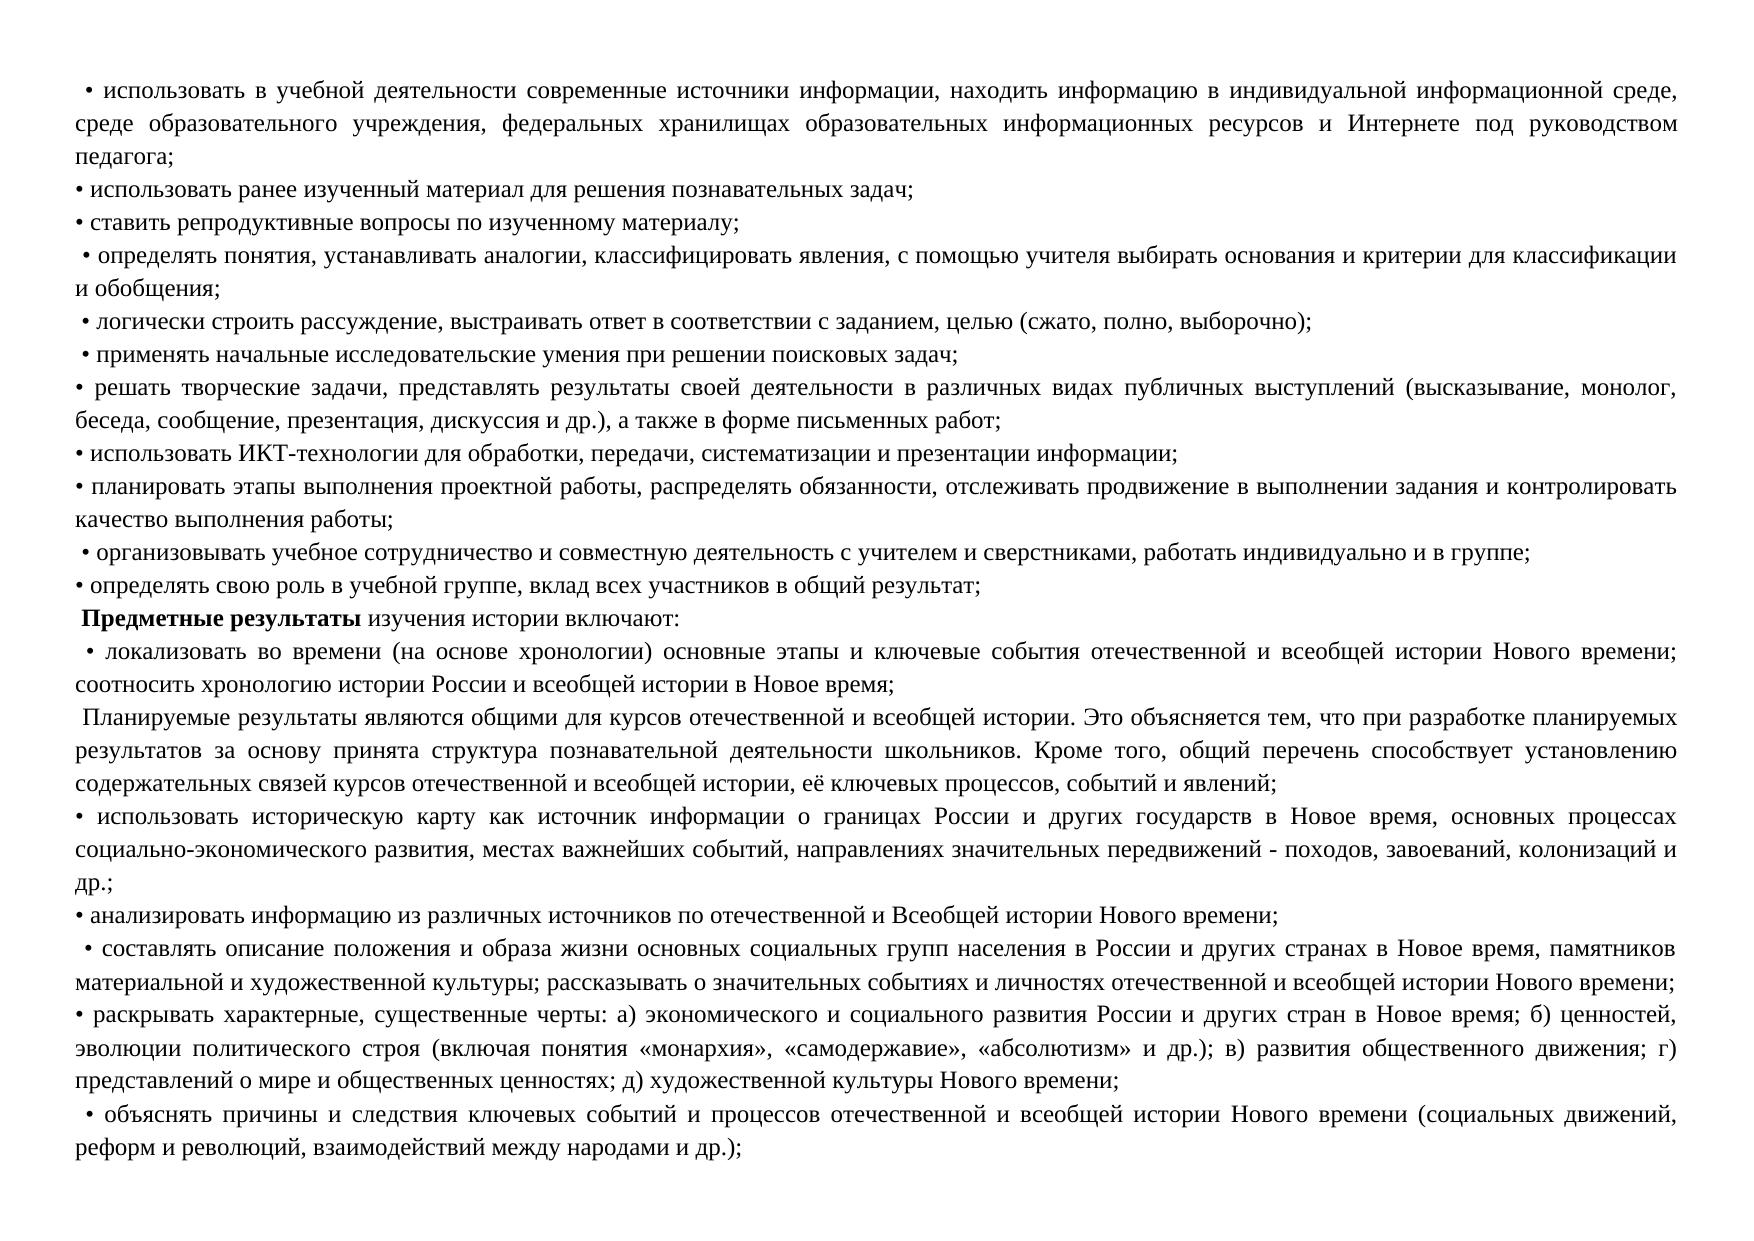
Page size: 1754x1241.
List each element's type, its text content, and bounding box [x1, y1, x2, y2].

text • использовать историческую карту как источник информации о границах России и других государств в Новое время, основных процессах социально-экономического развития, местах важнейших событий, направлениях значительных передвижений - походов, завоеваний, колонизаций и др.; [75, 801, 1679, 896]
text • планировать этапы выполнения проектной работы, распределять обязанности, отслеживать продвижение в выполнении задания и контролировать качество выполнения работы; [75, 471, 1679, 533]
text • анализировать информацию из различных источников по отечественной и Всеобщей истории Нового времени; [75, 901, 1679, 929]
text • определять понятия, устанавливать аналогии, классифицировать явления, с помощью учителя выбирать основания и критерии для классификации и обобщения; [75, 240, 1679, 302]
text • применять начальные исследовательские умения при решении поисковых задач; [75, 339, 1679, 368]
text Предметные результаты изучения истории включают: [75, 603, 1679, 632]
text • использовать в учебной деятельности современные источники информации, находить информацию в индивидуальной информационной среде, среде образовательного учреждения, федеральных хранилищах образовательных информационных ресурсов и Интернете под руководством педагога; [75, 75, 1679, 170]
text • решать творческие задачи, представлять результаты своей деятельности в различных видах публичных выступлений (высказывание, монолог, беседа, сообщение, презентация, дискуссия и др.), а также в форме письменных работ; [75, 372, 1679, 434]
text • использовать ранее изученный материал для решения познавательных задач; [75, 174, 1679, 203]
text • объяснять причины и следствия ключевых событий и процессов отечественной и всеобщей истории Нового времени (социальных движений, реформ и революций, взаимодействий между народами и др.); [75, 1099, 1679, 1160]
text • использовать ИКТ-технологии для обработки, передачи, систематизации и презентации информации; [75, 438, 1679, 467]
text • ставить репродуктивные вопросы по изученному материалу; [75, 207, 1679, 236]
text • организовывать учебное сотрудничество и совместную деятельность с учителем и сверстниками, работать индивидуально и в группе; [75, 537, 1679, 566]
text • раскрывать характерные, существенные черты: а) экономического и социального развития России и других стран в Новое время; б) ценностей, эволюции политического строя (включая понятия «монархия», «самодержавие», «абсолютизм» и др.); в) развития общественного движения; г) представлений о мире и общественных ценностях; д) художественной культуры Нового времени; [75, 999, 1679, 1094]
text Планируемые результаты являются общими для курсов отечественной и всеобщей истории. Это объясняется тем, что при разработке планируемых результатов за основу принята структура познавательной деятельности школьников. Кроме того, общий перечень способствует установлению содержательных связей курсов отечественной и всеобщей истории, её ключевых процессов, событий и явлений; [75, 702, 1679, 797]
text • логически строить рассуждение, выстраивать ответ в соответствии с заданием, целью (сжато, полно, выборочно); [75, 306, 1679, 335]
text • определять свою роль в учебной группе, вклад всех участников в общий результат; [75, 570, 1679, 599]
text • составлять описание положения и образа жизни основных социальных групп населения в России и других странах в Новое время, памятников материальной и художественной культуры; рассказывать о значительных событиях и личностях отечественной и всеобщей истории Нового времени; [75, 933, 1679, 995]
text • локализовать во времени (на основе хронологии) основные этапы и ключевые события отечественной и всеобщей истории Нового времени; соотносить хронологию истории России и всеобщей истории в Новое время; [75, 636, 1679, 698]
